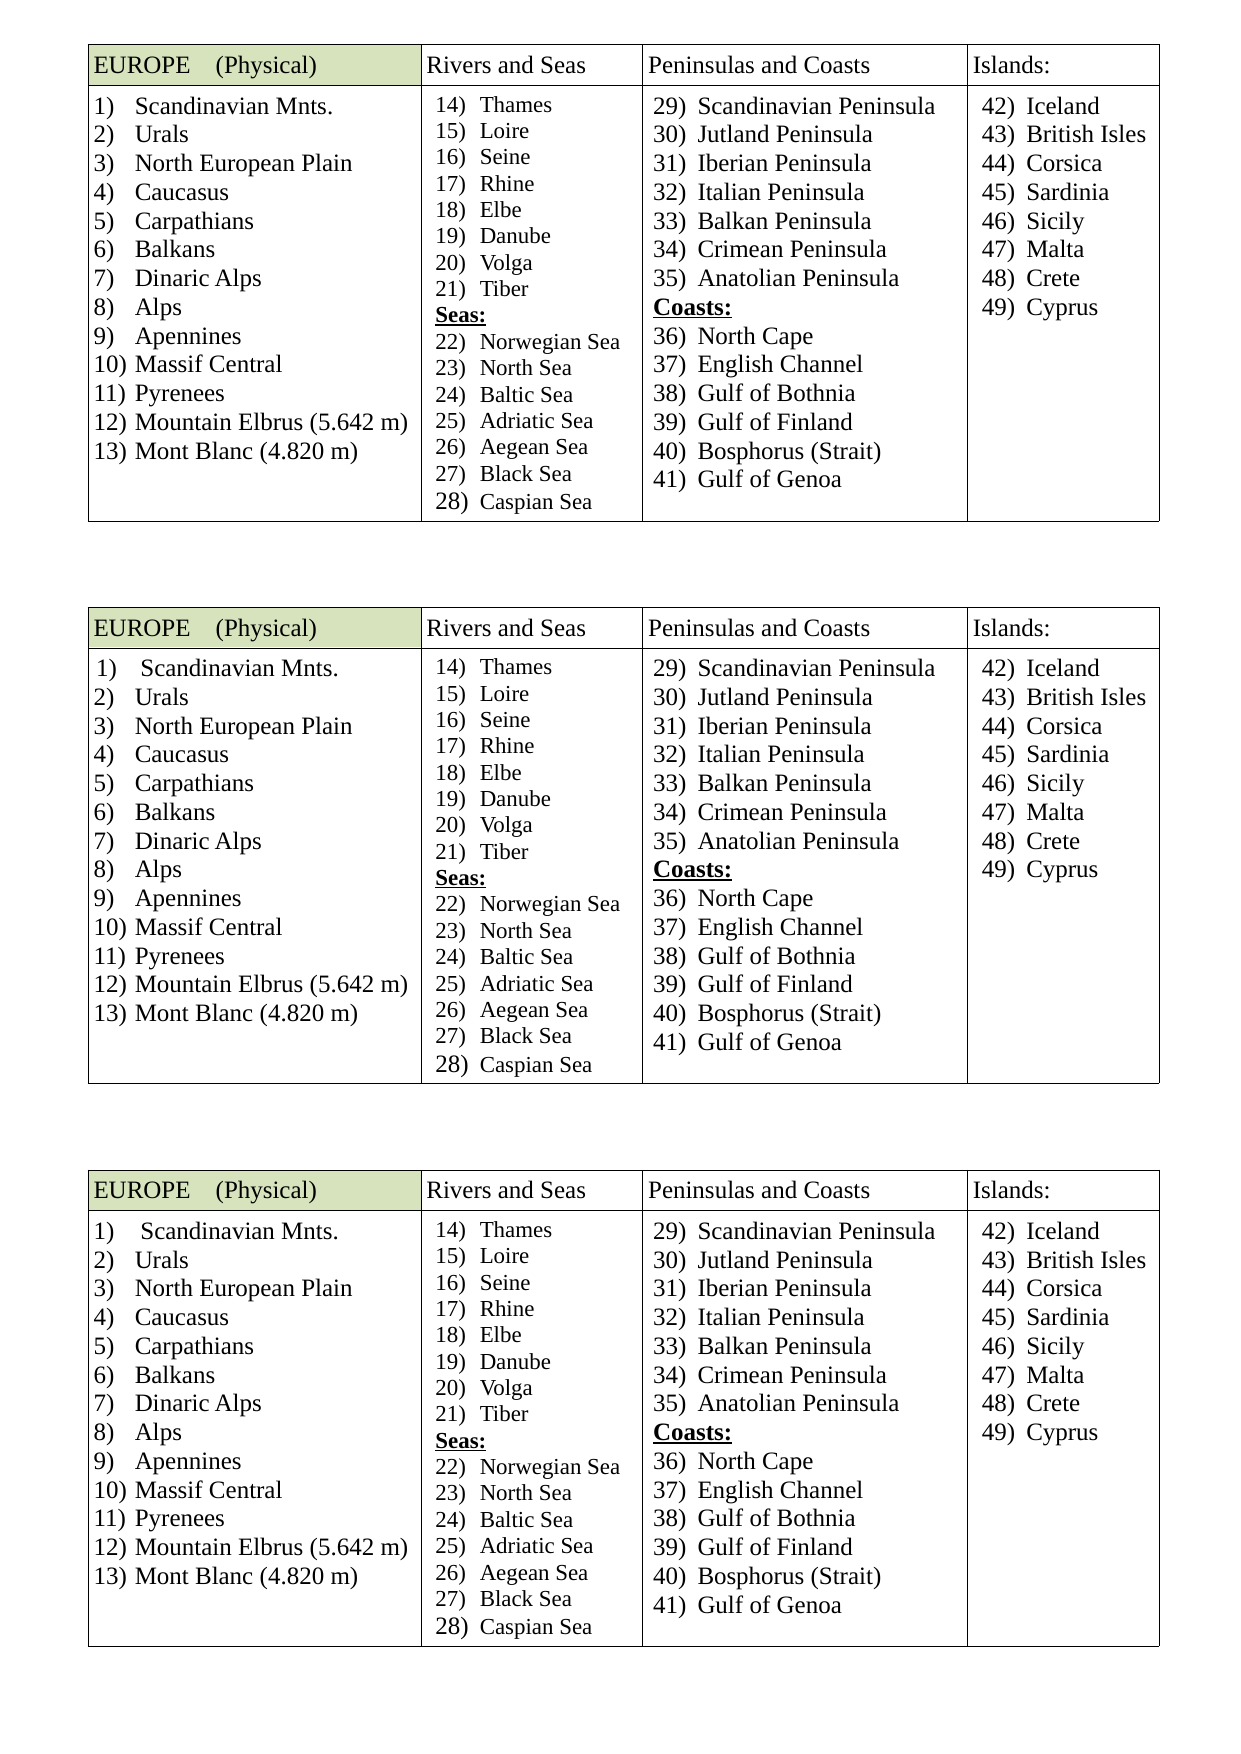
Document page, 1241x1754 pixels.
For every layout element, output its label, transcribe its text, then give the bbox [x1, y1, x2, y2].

table_cell Thames Loire Seine Rhine Elbe Danube Volga Tiber Seas: Norwegian Sea North Sea Baltic Sea Adriatic Sea Aegean Sea Black Sea Caspian Sea [422, 86, 642, 521]
table_cell Scandinavian Peninsula Jutland Peninsula Iberian Peninsula Italian Peninsula Balkan Peninsula Crimean Peninsula Anatolian Peninsula Coasts: North Cape English Channel Gulf of Bothnia Gulf of Finland Bosphorus (Strait) Gulf of Genoa [643, 1211, 967, 1646]
table_header Rivers and Seas [422, 1171, 642, 1210]
table_cell Iceland British Isles Corsica Sardinia Sicily Malta Crete Cyprus [968, 649, 1159, 1083]
table_header Islands: [968, 1171, 1159, 1210]
table_cell Scandinavian Peninsula Jutland Peninsula Iberian Peninsula Italian Peninsula Balkan Peninsula Crimean Peninsula Anatolian Peninsula Coasts: North Cape English Channel Gulf of Bothnia Gulf of Finland Bosphorus (Strait) Gulf of Genoa [643, 649, 967, 1083]
table_cell Scandinavian Mnts. Urals North European Plain Caucasus Carpathians Balkans Dinaric Alps Alps Apennines Massif Central Pyrenees Mountain Elbrus (5.642 m) Mont Blanc (4.820 m) [89, 86, 421, 521]
table_header EUROPE (Physical) [89, 45, 421, 85]
table_header Peninsulas and Coasts [643, 45, 967, 85]
table_header Islands: [968, 45, 1159, 85]
table_cell Iceland British Isles Corsica Sardinia Sicily Malta Crete Cyprus [968, 86, 1159, 521]
table_cell Scandinavian Mnts. Urals North European Plain Caucasus Carpathians Balkans Dinaric Alps Alps Apennines Massif Central Pyrenees Mountain Elbrus (5.642 m) Mont Blanc (4.820 m) [89, 1211, 421, 1646]
table_header Rivers and Seas [422, 608, 642, 647]
table_cell Thames Loire Seine Rhine Elbe Danube Volga Tiber Seas: Norwegian Sea North Sea Baltic Sea Adriatic Sea Aegean Sea Black Sea Caspian Sea [422, 1211, 642, 1646]
table_header Islands: [968, 608, 1159, 647]
table_header EUROPE (Physical) [89, 608, 421, 647]
table_cell Iceland British Isles Corsica Sardinia Sicily Malta Crete Cyprus [968, 1211, 1159, 1646]
table_header Peninsulas and Coasts [643, 1171, 967, 1210]
table_cell Thames Loire Seine Rhine Elbe Danube Volga Tiber Seas: Norwegian Sea North Sea Baltic Sea Adriatic Sea Aegean Sea Black Sea Caspian Sea [422, 649, 642, 1083]
table_header Peninsulas and Coasts [643, 608, 967, 647]
table_cell Scandinavian Mnts. Urals North European Plain Caucasus Carpathians Balkans Dinaric Alps Alps Apennines Massif Central Pyrenees Mountain Elbrus (5.642 m) Mont Blanc (4.820 m) [89, 649, 421, 1083]
table_header EUROPE (Physical) [89, 1171, 421, 1210]
table_header Rivers and Seas [422, 45, 642, 85]
table_cell Scandinavian Peninsula Jutland Peninsula Iberian Peninsula Italian Peninsula Balkan Peninsula Crimean Peninsula Anatolian Peninsula Coasts: North Cape English Channel Gulf of Bothnia Gulf of Finland Bosphorus (Strait) Gulf of Genoa [643, 86, 967, 521]
